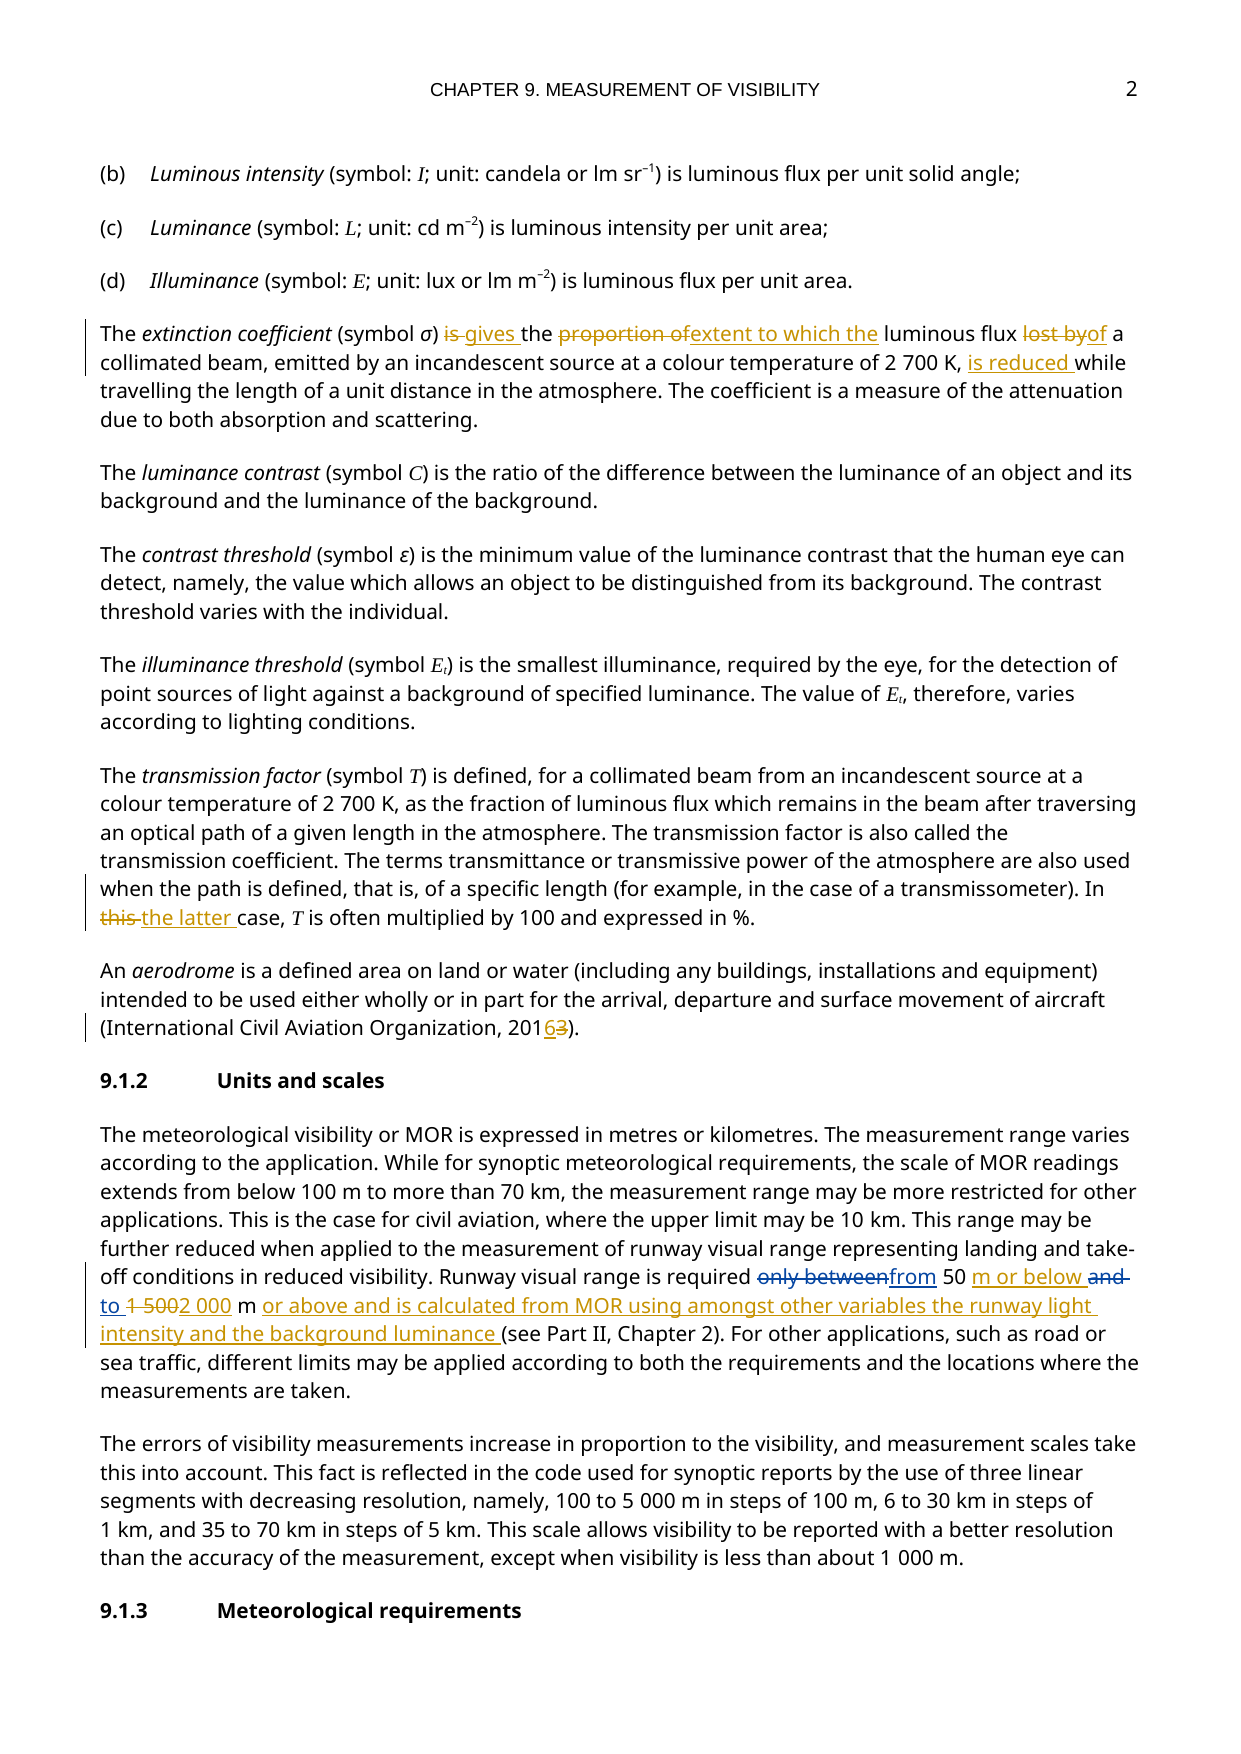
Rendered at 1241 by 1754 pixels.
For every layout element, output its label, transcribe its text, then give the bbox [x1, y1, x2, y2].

text An aerodrome is a defined area on land or water (including any buildings, installations and equipment) intended to be used either wholly or in part for the arrival, departure and surface movement of aircraft (International Civil Aviation Organization, 201). [100, 956, 1140, 1042]
text The transmission factor (symbol T) is defined, for a collimated beam from an incandescent source at a colour temperature of 2 700 K, as the fraction of luminous flux which remains in the beam after traversing an optical path of a given length in the atmosphere. The transmission factor is also called the transmission coefficient. The terms transmittance or transmissive power of the atmosphere are also used when the path is defined, that is, of a specific length (for example, in the case of a transmissometer). In case, T is often multiplied by 100 and expressed in %. [100, 761, 1140, 931]
text The meteorological visibility or MOR is expressed in metres or kilometres. The measurement range varies according to the application. While for synoptic meteorological requirements, the scale of MOR readings extends from below 100 m to more than 70 km, the measurement range may be more restricted for other applications. This is the case for civil aviation, where the upper limit may be 10 km. This range may be further reduced when applied to the measurement of runway visual range representing landing and take-off conditions in reduced visibility. Runway visual range is required 50 m (see Part II, Chapter 2). For other applications, such as road or sea traffic, different limits may be applied according to both the requirements and the locations where the measurements are taken. [100, 1120, 1140, 1404]
text The errors of visibility measurements increase in proportion to the visibility, and measurement scales take this into account. This fact is reflected in the code used for synoptic reports by the use of three linear segments with decreasing resolution, namely, 100 to 5 000 m in steps of 100 m, 6 to 30 km in steps of 1 km, and 35 to 70 km in steps of 5 km. This scale allows visibility to be reported with a better resolution than the accuracy of the measurement, except when visibility is less than about 1 000 m. [100, 1429, 1140, 1572]
text The luminance contrast (symbol C) is the ratio of the difference between the luminance of an object and its background and the luminance of the background. [100, 458, 1140, 515]
text The extinction coefficient (symbol σ) the luminous flux a collimated beam, emitted by an incandescent source at a colour temperature of 2 700 K, while travelling the length of a unit distance in the atmosphere. The coefficient is a measure of the attenuation due to both absorption and scattering. [100, 319, 1140, 433]
text (c) Luminance (symbol: L; unit: cd m–2) is luminous intensity per unit area; [100, 213, 1140, 241]
text 9.1.2 Units and scales [100, 1067, 1140, 1095]
text 9.1.3 Meteorological requirements [100, 1597, 1140, 1625]
text (b) Luminous intensity (symbol: I; unit: candela or lm sr–1) is luminous flux per unit solid angle; [100, 159, 1140, 188]
text The contrast threshold (symbol ε) is the minimum value of the luminance contrast that the human eye can detect, namely, the value which allows an object to be distinguished from its background. The contrast threshold varies with the individual. [100, 540, 1140, 625]
text The illuminance threshold (symbol Et) is the smallest illuminance, required by the eye, for the detection of point sources of light against a background of specified luminance. The value of Et, therefore, varies according to lighting conditions. [100, 650, 1140, 736]
text (d) Illuminance (symbol: E; unit: lux or lm m–2) is luminous flux per unit area. [100, 266, 1140, 294]
